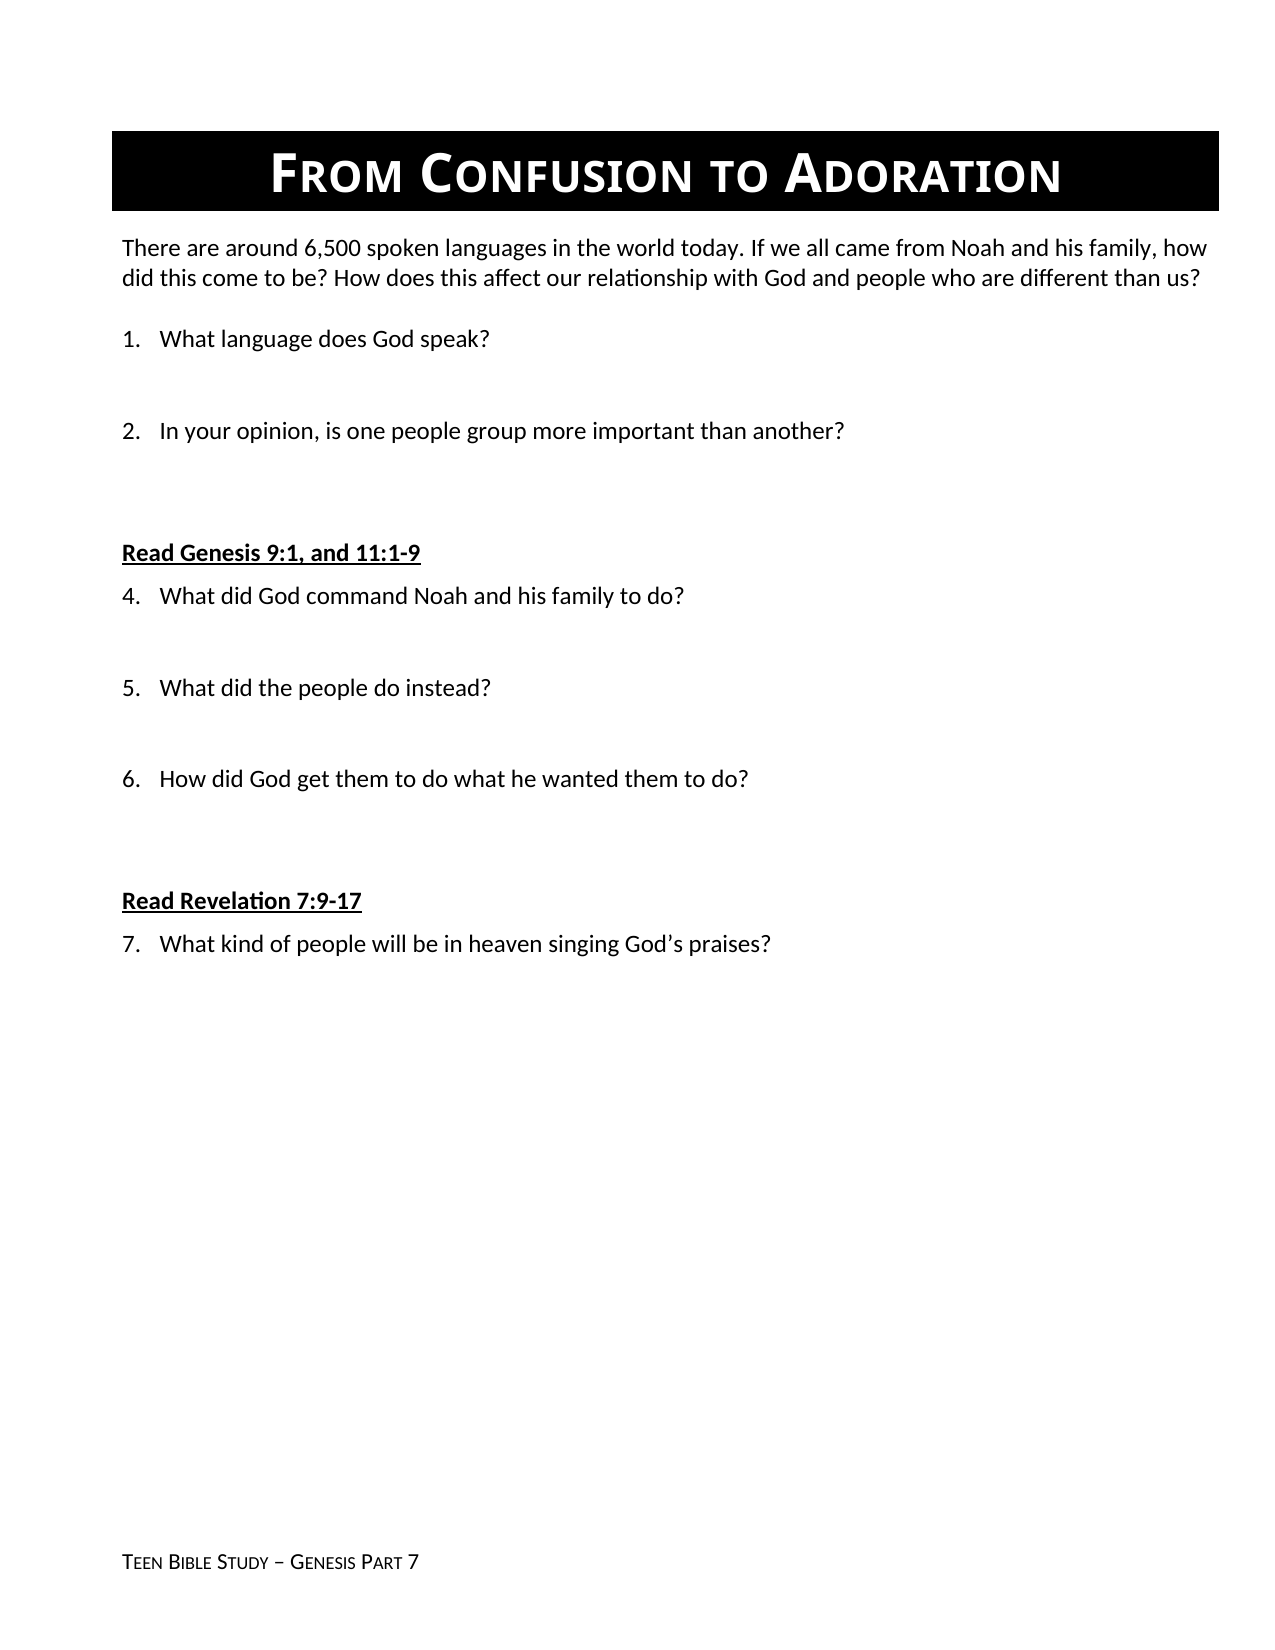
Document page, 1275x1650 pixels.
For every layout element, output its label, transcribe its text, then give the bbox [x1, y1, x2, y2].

text Read Genesis 9:1, and 11:1-9 [122, 537, 1209, 568]
list In your opinion, is one people group more important than another? [122, 415, 1209, 446]
text Read Revelation 7:9-17 [122, 885, 1209, 916]
list What kind of people will be in heaven singing God’s praises? [122, 928, 1209, 959]
list What language does God speak? [122, 323, 1209, 354]
list What did the people do instead? [122, 672, 1209, 702]
list How did God get them to do what he wanted them to do? [122, 763, 1209, 794]
list What did God command Noah and his family to do? [122, 580, 1209, 611]
text There are around 6,500 spoken languages in the world today. If we all came from Noah and his family, how did this come to be? How does this affect our relationship with God and people who are different than us? [122, 232, 1209, 293]
title From Confusion to Adoration [114, 132, 1218, 210]
